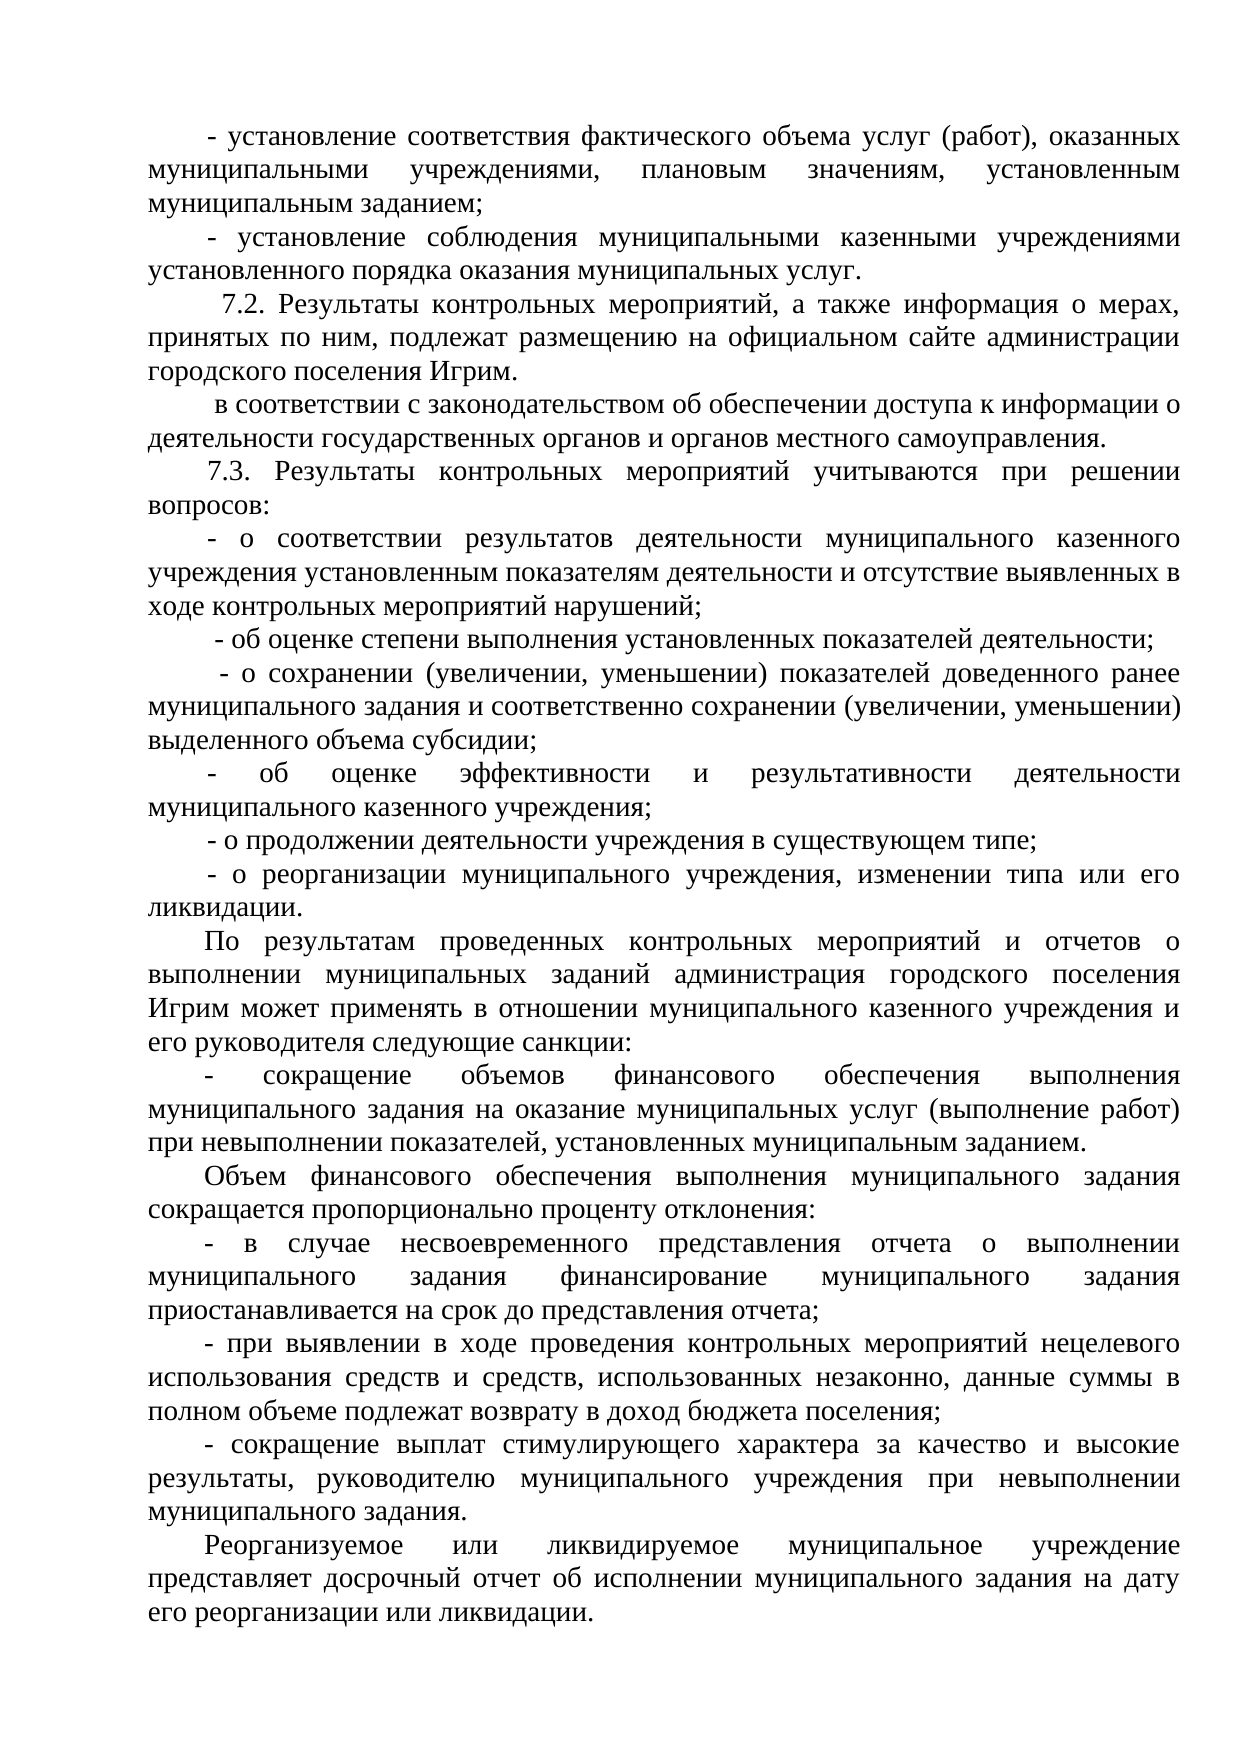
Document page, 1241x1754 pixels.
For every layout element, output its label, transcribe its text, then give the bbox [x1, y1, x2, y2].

text - об оценке эффективности и результативности деятельности муниципального казенного учреждения; [148, 755, 1181, 822]
text - сокращение выплат стимулирующего характера за качество и высокие результаты, руководителю муниципального учреждения при невыполнении муниципального задания. [148, 1426, 1181, 1527]
text 7.2. Результаты контрольных мероприятий, а также информация о мерах, принятых по ним, подлежат размещению на официальном сайте администрации городского поселения Игрим. [148, 286, 1181, 386]
text - о соответствии результатов деятельности муниципального казенного учреждения установленным показателям деятельности и отсутствие выявленных в ходе контрольных мероприятий нарушений; [148, 521, 1181, 621]
text - о сохранении (увеличении, уменьшении) показателей доведенного ранее муниципального задания и соответственно сохранении (увеличении, уменьшении) выделенного объема субсидии; [148, 655, 1181, 755]
text - об оценке степени выполнения установленных показателей деятельности; [148, 621, 1181, 655]
text в соответствии с законодательством об обеспечении доступа к информации о деятельности государственных органов и органов местного самоуправления. [148, 386, 1181, 453]
text 7.3. Результаты контрольных мероприятий учитываются при решении вопросов: [148, 453, 1181, 521]
text - о реорганизации муниципального учреждения, изменении типа или его ликвидации. [148, 856, 1181, 923]
text Объем финансового обеспечения выполнения муниципального задания сокращается пропорционально проценту отклонения: [148, 1158, 1181, 1225]
text - сокращение объемов финансового обеспечения выполнения муниципального задания на оказание муниципальных услуг (выполнение работ) при невыполнении показателей, установленных муниципальным заданием. [148, 1057, 1181, 1158]
text - установление соответствия фактического объема услуг (работ), оказанных муниципальными учреждениями, плановым значениям, установленным муниципальным заданием; [148, 118, 1181, 219]
text Реорганизуемое или ликвидируемое муниципальное учреждение представляет досрочный отчет об исполнении муниципального задания на дату его реорганизации или ликвидации. [148, 1527, 1181, 1627]
text - установление соблюдения муниципальными казенными учреждениями установленного порядка оказания муниципальных услуг. [148, 219, 1181, 286]
text - при выявлении в ходе проведения контрольных мероприятий нецелевого использования средств и средств, использованных незаконно, данные суммы в полном объеме подлежат возврату в доход бюджета поселения; [148, 1326, 1181, 1426]
text - о продолжении деятельности учреждения в существующем типе; [148, 822, 1181, 856]
text По результатам проведенных контрольных мероприятий и отчетов о выполнении муниципальных заданий администрация городского поселения Игрим может применять в отношении муниципального казенного учреждения и его руководителя следующие санкции: [148, 923, 1181, 1057]
text - в случае несвоевременного представления отчета о выполнении муниципального задания финансирование муниципального задания приостанавливается на срок до представления отчета; [148, 1225, 1181, 1326]
